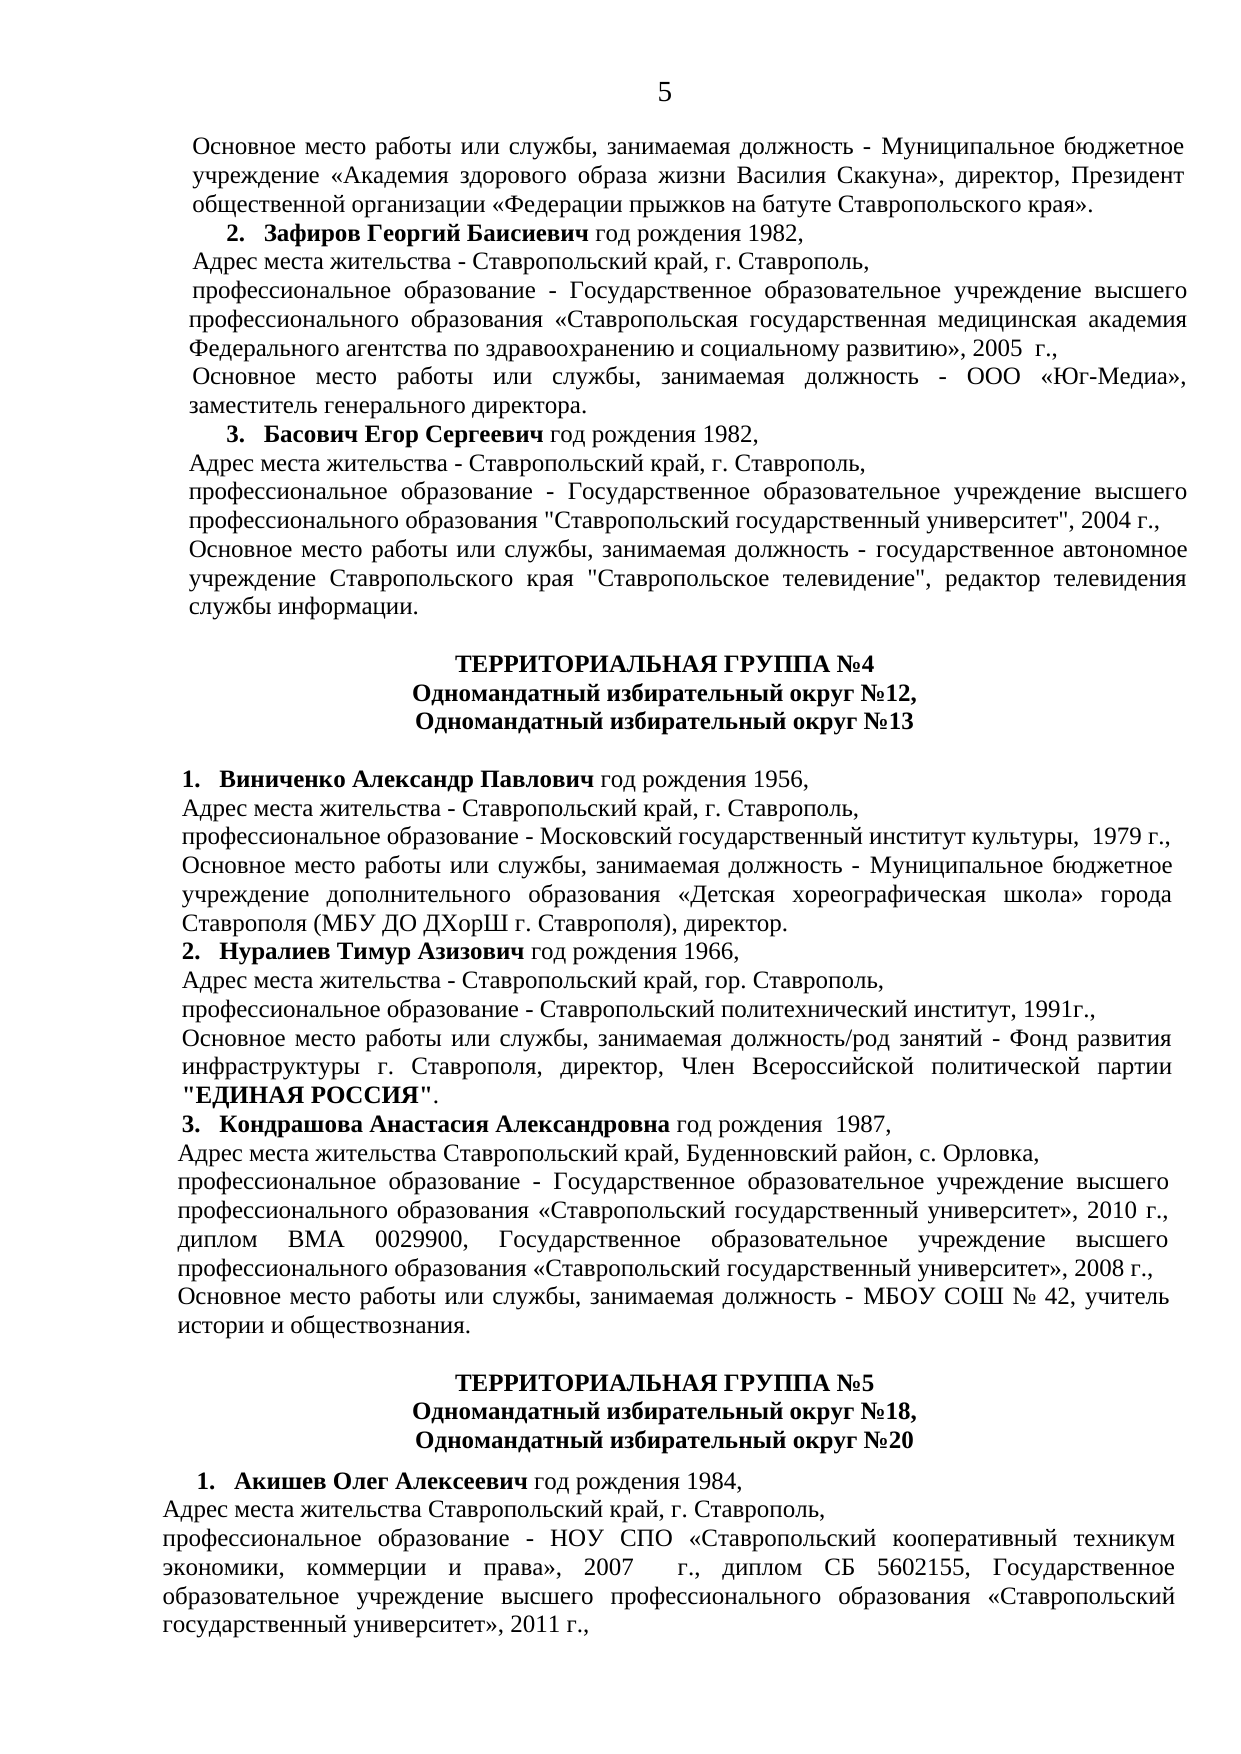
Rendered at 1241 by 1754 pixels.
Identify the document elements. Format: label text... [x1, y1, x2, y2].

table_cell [177, 131, 1199, 218]
table_cell Нуралиев Тимур Азизович год рождения 1966, Адрес места жительства - Ставропольский край, гор. Ставрополь, профессиональное образование - Ставропольский политехнический институт, 1991г., Основное место работы или службы, занимаемая должность/род занятий - Фонд развития инфраструктуры г. Ставрополя, директор, Член Всероссийской политической партии "ЕДИНАЯ РОССИЯ". [133, 936, 1184, 1109]
text Одномандатный избирательный округ №20 [177, 1425, 1152, 1454]
text Одномандатный избирательный округ №12, [177, 678, 1152, 706]
table_header Виниченко Александр Павлович год рождения 1956, Адрес места жительства - Ставропольский край, г. Ставрополь, профессиональное образование - Московский государственный институт культуры, ., Основное место работы или службы, занимаемая должность - Муниципальное бюджетное учреждение дополнительного образования «Детская хореографическая школа» города Ставрополя (МБУ ДО ДХорШ г. Ставрополя), директор. [133, 764, 1184, 936]
table_cell Зафиров Георгий Баисиевич год рождения 1982, Адрес места жительства - Ставропольский край, г. Ставрополь, профессиональное образование - Государственное образовательное учреждение высшего профессионального образования «Ставропольская государственная медицинская академия Федерального агентства по здравоохранению и социальному развитию», 2005 г., Основное место работы или службы, занимаемая должность - ООО «Юг-Медиа», заместитель генерального директора. Басович Егор Сергеевич год рождения 1982, Адрес места жительства - Ставропольский край, г. Ставрополь, профессиональное образование - Государственное образовательное учреждение высшего профессионального образования "Ставропольский государственный университет", ., Основное место работы или службы, занимаемая должность - государственное автономное учреждение Ставропольского края "Ставропольское телевидение", редактор телевидения службы информации. [177, 218, 1199, 620]
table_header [148, 1466, 1187, 1638]
text ТЕРРИТОРИАЛЬНАЯ ГРУППА №5 [177, 1368, 1152, 1396]
table_cell Кондрашова Анастасия Александровна год рождения 1987, Адрес места жительства Ставропольский край, Буденновский район, с. Орловка, профессиональное образование - Государственное образовательное учреждение высшего профессионального образования «Ставропольский государственный университет», ., диплом ВМА 0029900, Государственное образовательное учреждение высшего профессионального образования «Ставропольский государственный университет», ., Основное место работы или службы, занимаемая должность - МБОУ СОШ № 42, учитель истории и обществознания. [133, 1109, 1184, 1339]
text Одномандатный избирательный округ №13 [177, 706, 1152, 735]
text ТЕРРИТОРИАЛЬНАЯ ГРУППА №4 [177, 649, 1152, 678]
text Одномандатный избирательный округ №18, [177, 1396, 1152, 1425]
